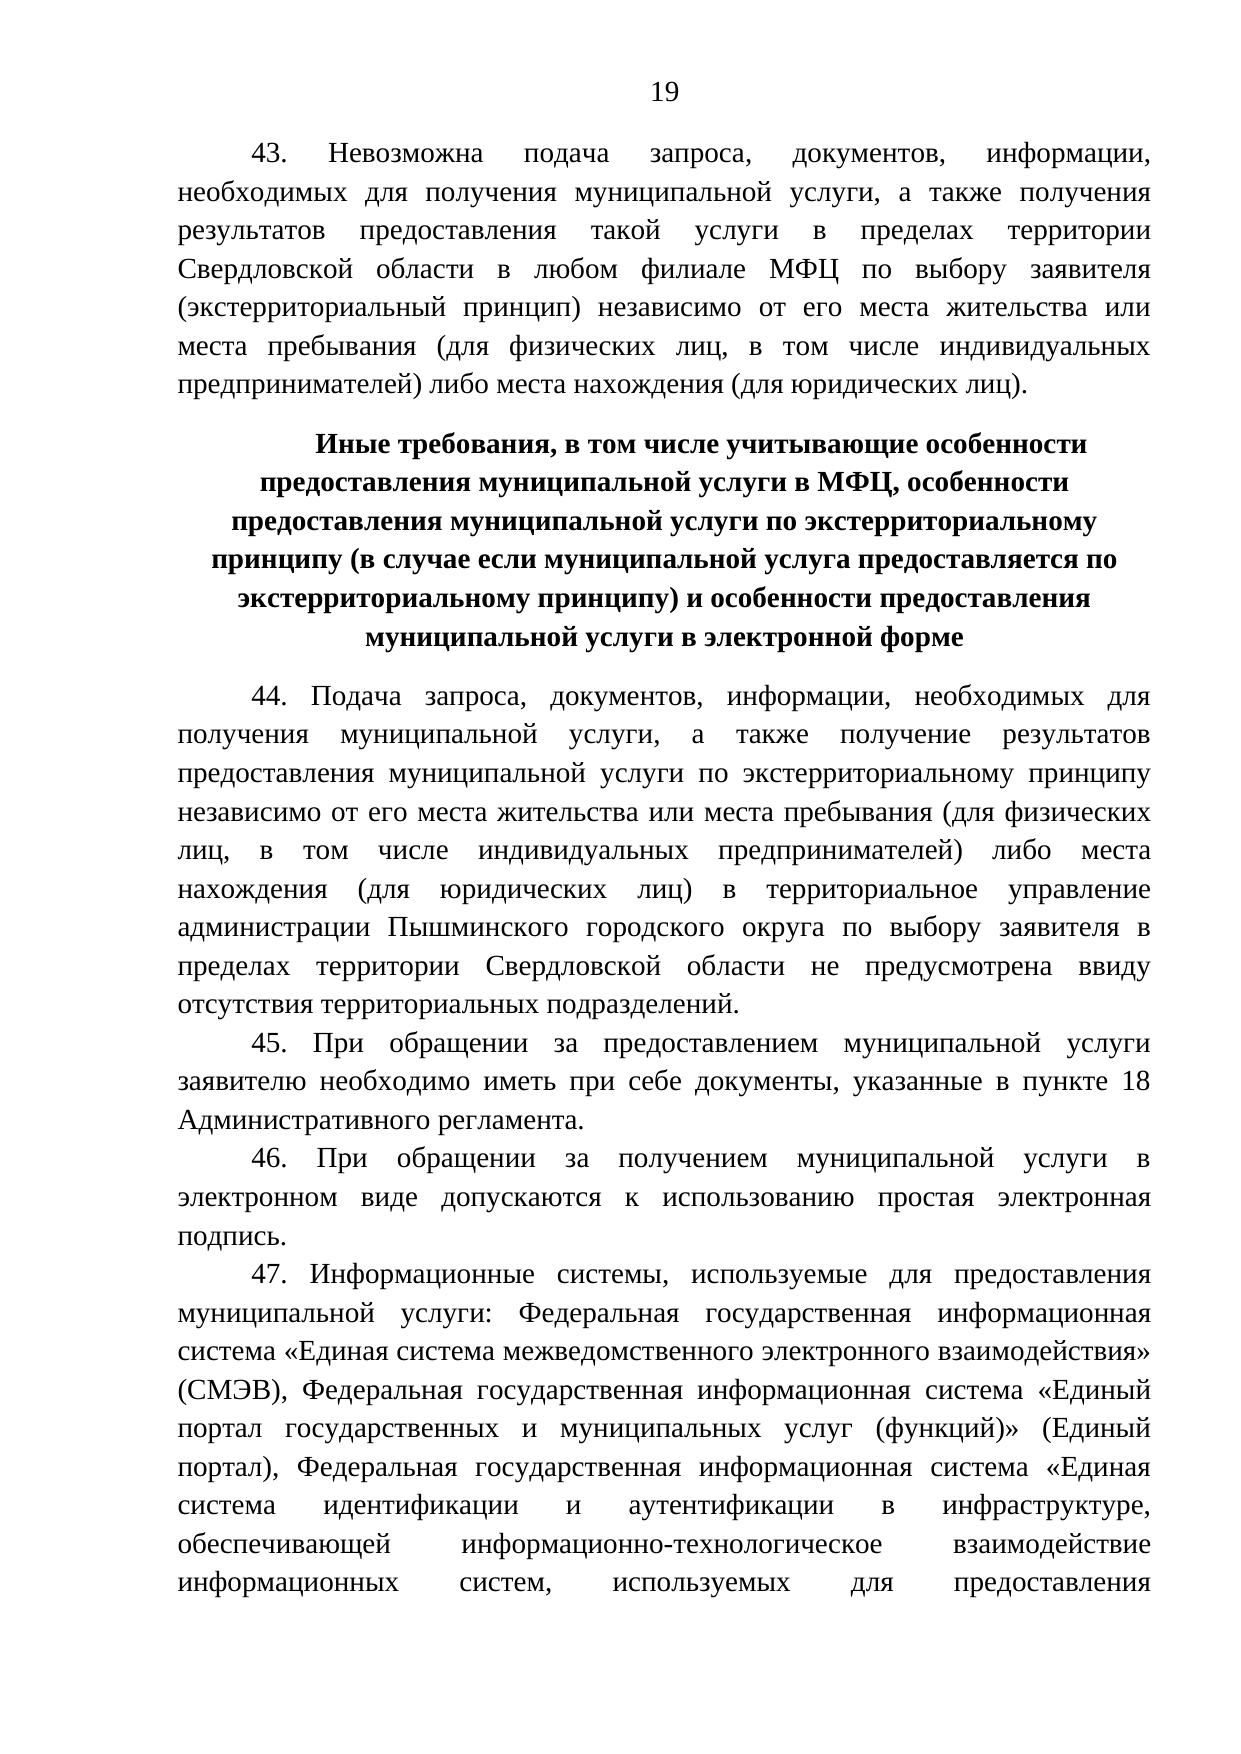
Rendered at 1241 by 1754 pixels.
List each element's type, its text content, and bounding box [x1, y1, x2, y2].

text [177, 1256, 1152, 1598]
text Иные требования, в том числе учитывающие особенности предоставления муниципальной услуги в МФЦ, особенности предоставления муниципальной услуги по экстерриториальному принципу (в случае если муниципальной услуга предоставляется по экстерриториальному принципу) и особенности предоставления муниципальной услуги в электронной форме [177, 426, 1152, 652]
text 45. При обращении за предоставлением муниципальной услуги заявителю необходимо иметь при себе документы, указанные в пункте 18 Административного регламента. [177, 1025, 1152, 1136]
text 46. При обращении за получением муниципальной услуги в электронном виде допускаются к использованию простая электронная подпись. [177, 1141, 1152, 1251]
text 44. Подача запроса, документов, информации, необходимых для получения муниципальной услуги, а также получение результатов предоставления муниципальной услуги по экстерриториальному принципу независимо от его места жительства или места пребывания (для физических лиц, в том числе индивидуальных предпринимателей) либо места нахождения (для юридических лиц) в территориальное управление администрации Пышминского городского округа по выбору заявителя в пределах территории Свердловской области не предусмотрена ввиду отсутствия территориальных подразделений. [177, 678, 1152, 1020]
text 43. Невозможна подача запроса, документов, информации, необходимых для получения муниципальной услуги, а также получения результатов предоставления такой услуги в пределах территории Свердловской области в любом филиале МФЦ по выбору заявителя (экстерриториальный принцип) независимо от его места жительства или места пребывания (для физических лиц, в том числе индивидуальных предпринимателей) либо места нахождения (для юридических лиц). [177, 135, 1152, 400]
